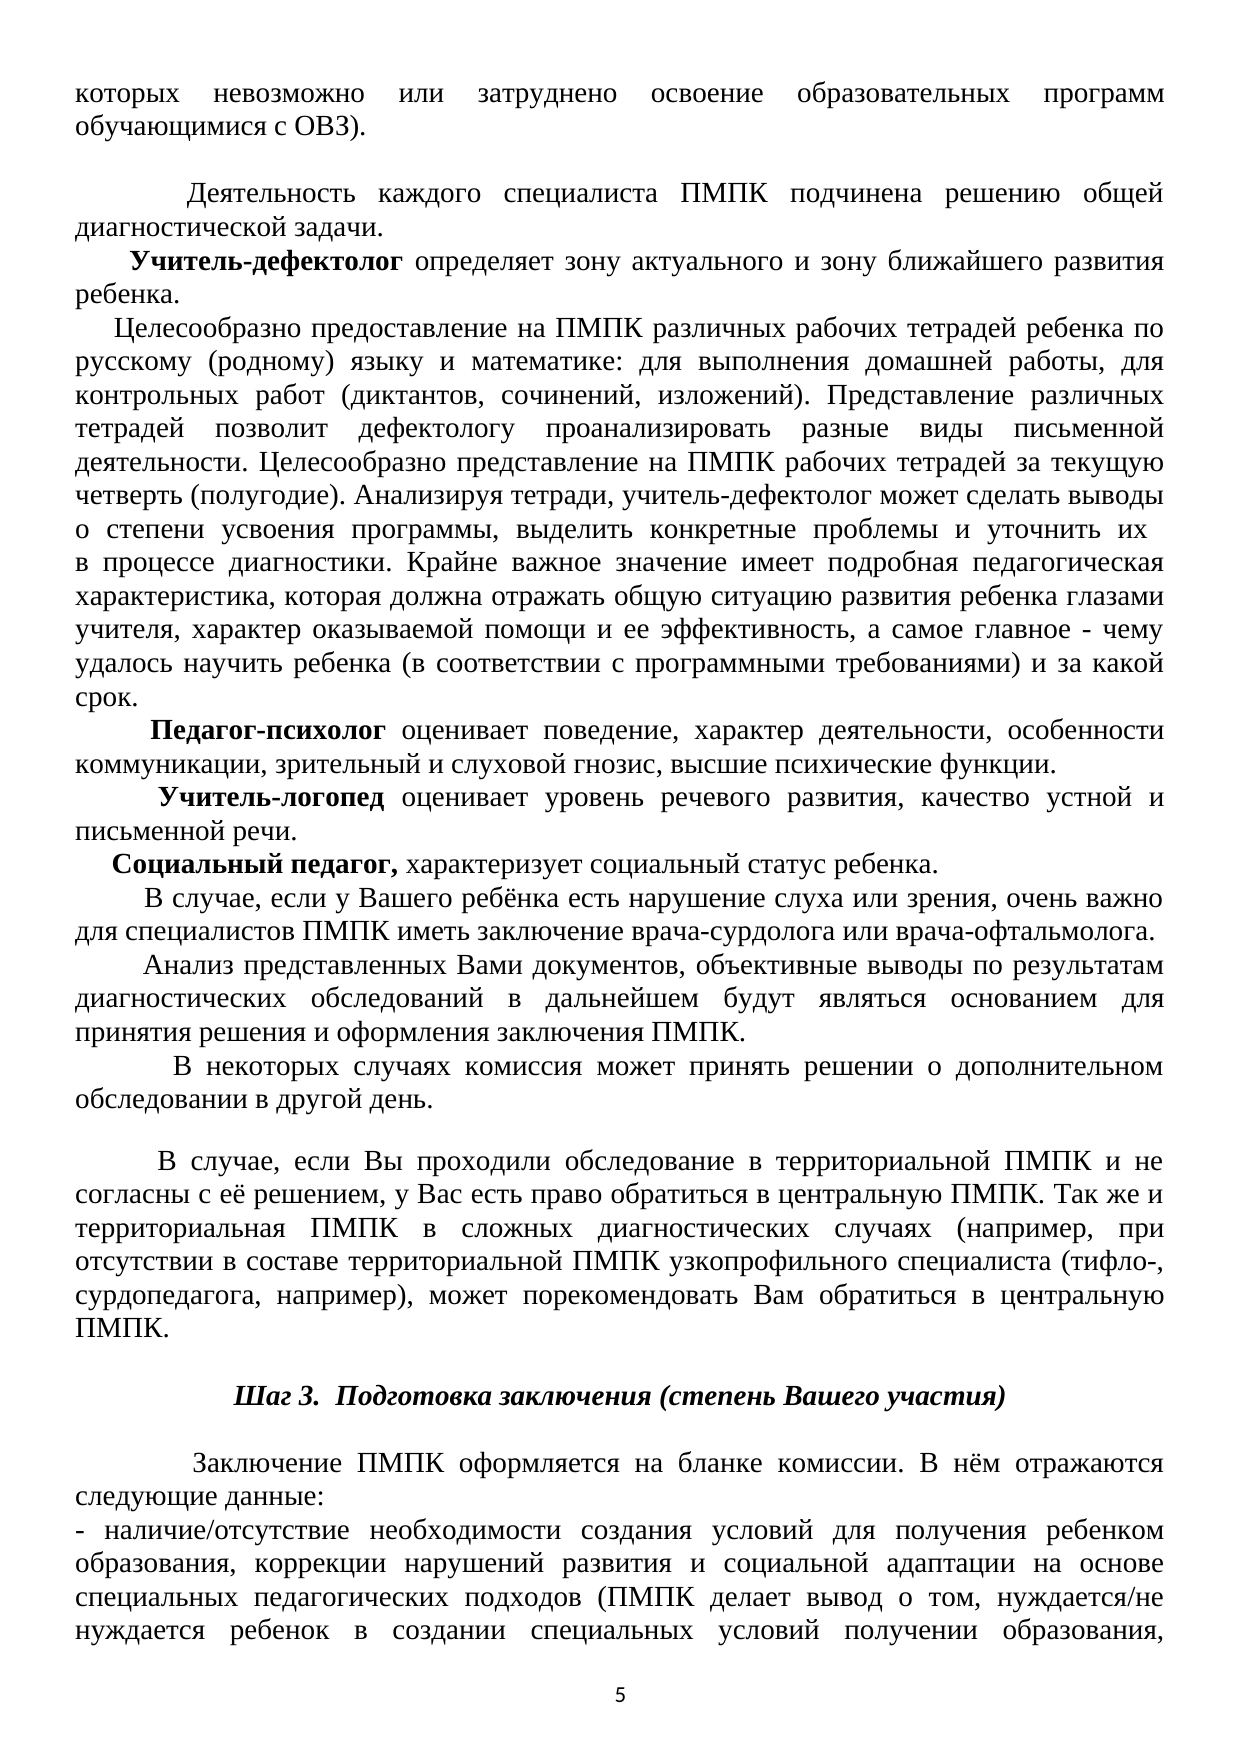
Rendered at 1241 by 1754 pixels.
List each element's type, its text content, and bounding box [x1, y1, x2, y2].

text В случае, если Вы проходили обследование в территориальной ПМПК и не согласны с её решением, у Вас есть право обратиться в центральную ПМПК. Так же и территориальная ПМПК в сложных диагностических случаях (например, при отсутствии в составе территориальной ПМПК узкопрофильного специалиста (тифло-, сурдопедагога, например), может порекомендовать Вам обратиться в центральную ПМПК. [75, 1143, 1165, 1344]
text Социальный педагог, характеризует социальный статус ребенка. [75, 846, 1165, 880]
text Шаг 3. Подготовка заключения (степень Вашего участия) [75, 1378, 1165, 1411]
text Заключение ПМПК оформляется на бланке комиссии. В нём отражаются следующие данные: [75, 1445, 1165, 1512]
text Учитель-дефектолог определяет зону актуального и зону ближайшего развития ребенка. [75, 243, 1165, 310]
text Деятельность каждого специалиста ПМПК подчинена решению общей диагностической задачи. [75, 176, 1165, 243]
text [75, 75, 1165, 142]
text В случае, если у Вашего ребёнка есть нарушение слуха или зрения, очень важно для специалистов ПМПК иметь заключение врача-сурдолога или врача-офтальмолога. [75, 880, 1165, 947]
text Учитель-логопед оценивает уровень речевого развития, качество устной и письменной речи. [75, 779, 1165, 846]
text Целесообразно предоставление на ПМПК различных рабочих тетрадей ребенка по русскому (родному) языку и математике: для выполнения домашней работы, для контрольных работ (диктантов, сочинений, изложений). Представление различных тетрадей позволит дефектологу проанализировать разные виды письменной деятельности. Целесообразно представление на ПМПК рабочих тетрадей за текущую четверть (полугодие). Анализируя тетради, учитель-дефектолог может сделать выводы о степени усвоения программы, выделить конкретные проблемы и уточнить их в процессе диагностики. Крайне важное значение имеет подробная педагогическая характеристика, которая должна отражать общую ситуацию развития ребенка глазами учителя, характер оказываемой помощи и ее эффективность, а самое главное - чему удалось научить ребенка (в соответствии с программными требованиями) и за какой срок. [75, 310, 1165, 712]
text В некоторых случаях комиссия может принять решении о дополнительном обследовании в другой день. [75, 1048, 1165, 1115]
text Анализ представленных Вами документов, объективные выводы по результатам диагностических обследований в дальнейшем будут являться основанием для принятия решения и оформления заключения ПМПК. [75, 947, 1165, 1048]
text Педагог-психолог оценивает поведение, характер деятельности, особенности коммуникации, зрительный и слуховой гнозис, высшие психические функции. [75, 712, 1165, 779]
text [75, 1512, 1165, 1646]
